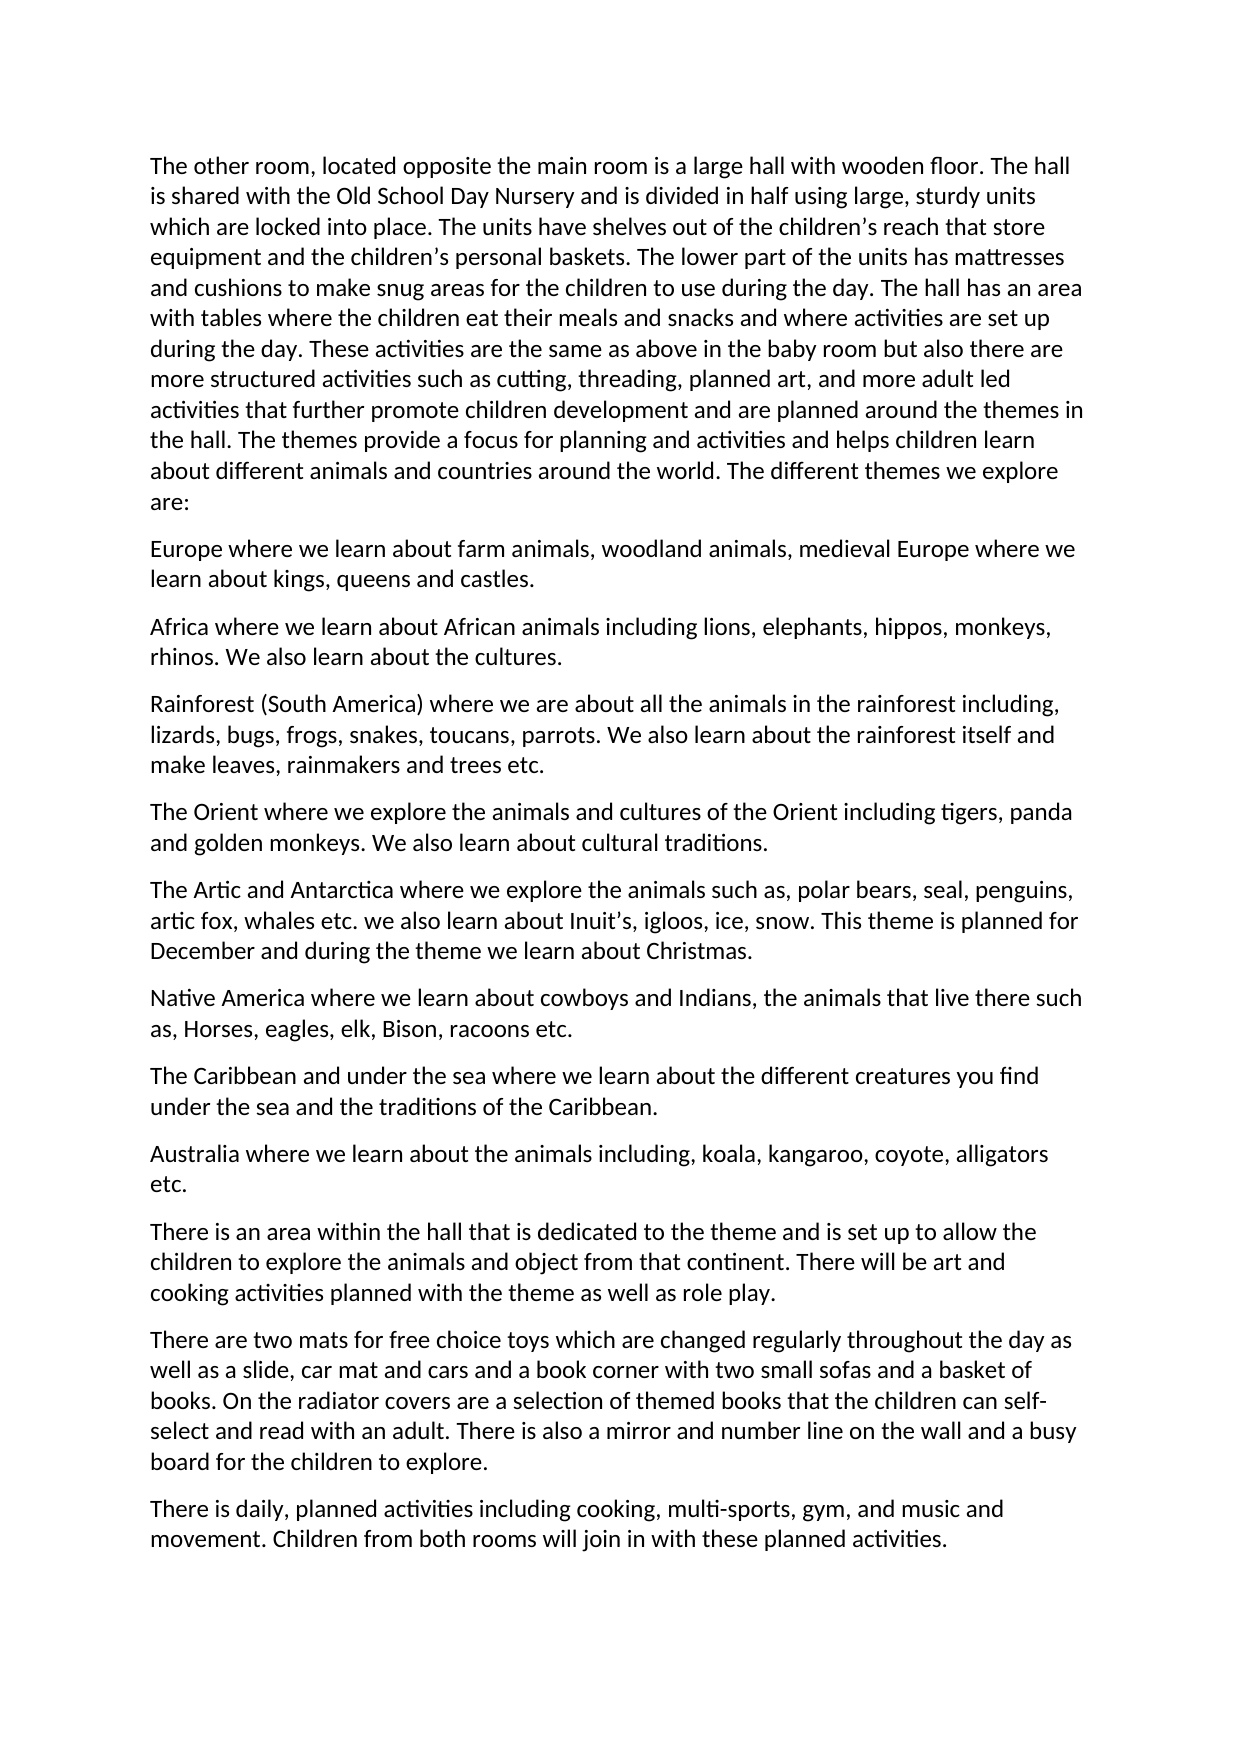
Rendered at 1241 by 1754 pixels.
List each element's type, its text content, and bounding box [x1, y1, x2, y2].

text There are two mats for free choice toys which are changed regularly throughout the day as well as a slide, car mat and cars and a book corner with two small sofas and a basket of books. On the radiator covers are a selection of themed books that the children can self-select and read with an adult. There is also a mirror and number line on the wall and a busy board for the children to explore. [150, 1324, 1090, 1476]
text There is an area within the hall that is dedicated to the theme and is set up to allow the children to explore the animals and object from that continent. There will be art and cooking activities planned with the theme as well as role play. [150, 1216, 1090, 1307]
text Europe where we learn about farm animals, woodland animals, medieval Europe where we learn about kings, queens and castles. [150, 533, 1090, 594]
text There is daily, planned activities including cooking, multi-sports, gym, and music and movement. Children from both rooms will join in with these planned activities. [150, 1493, 1090, 1554]
text The Artic and Antarctica where we explore the animals such as, polar bears, seal, penguins, artic fox, whales etc. we also learn about Inuit’s, igloos, ice, snow. This theme is planned for December and during the theme we learn about Christmas. [150, 874, 1090, 966]
text Africa where we learn about African animals including lions, elephants, hippos, monkeys, rhinos. We also learn about the cultures. [150, 611, 1090, 672]
text Rainforest (South America) where we are about all the animals in the rainforest including, lizards, bugs, frogs, snakes, toucans, parrots. We also learn about the rainforest itself and make leaves, rainmakers and trees etc. [150, 688, 1090, 780]
text The other room, located opposite the main room is a large hall with wooden floor. The hall is shared with the Old School Day Nursery and is divided in half using large, sturdy units which are locked into place. The units have shelves out of the children’s reach that store equipment and the children’s personal baskets. The lower part of the units has mattresses and cushions to make snug areas for the children to use during the day. The hall has an area with tables where the children eat their meals and snacks and where activities are set up during the day. These activities are the same as above in the baby room but also there are more structured activities such as cutting, threading, planned art, and more adult led activities that further promote children development and are planned around the themes in the hall. The themes provide a focus for planning and activities and helps children learn about different animals and countries around the world. The different themes we explore are: [150, 150, 1090, 516]
text The Orient where we explore the animals and cultures of the Orient including tigers, panda and golden monkeys. We also learn about cultural traditions. [150, 797, 1090, 858]
text Australia where we learn about the animals including, koala, kangaroo, coyote, alligators etc. [150, 1138, 1090, 1199]
text Native America where we learn about cowboys and Indians, the animals that live there such as, Horses, eagles, elk, Bison, racoons etc. [150, 982, 1090, 1043]
text The Caribbean and under the sea where we learn about the different creatures you find under the sea and the traditions of the Caribbean. [150, 1060, 1090, 1121]
